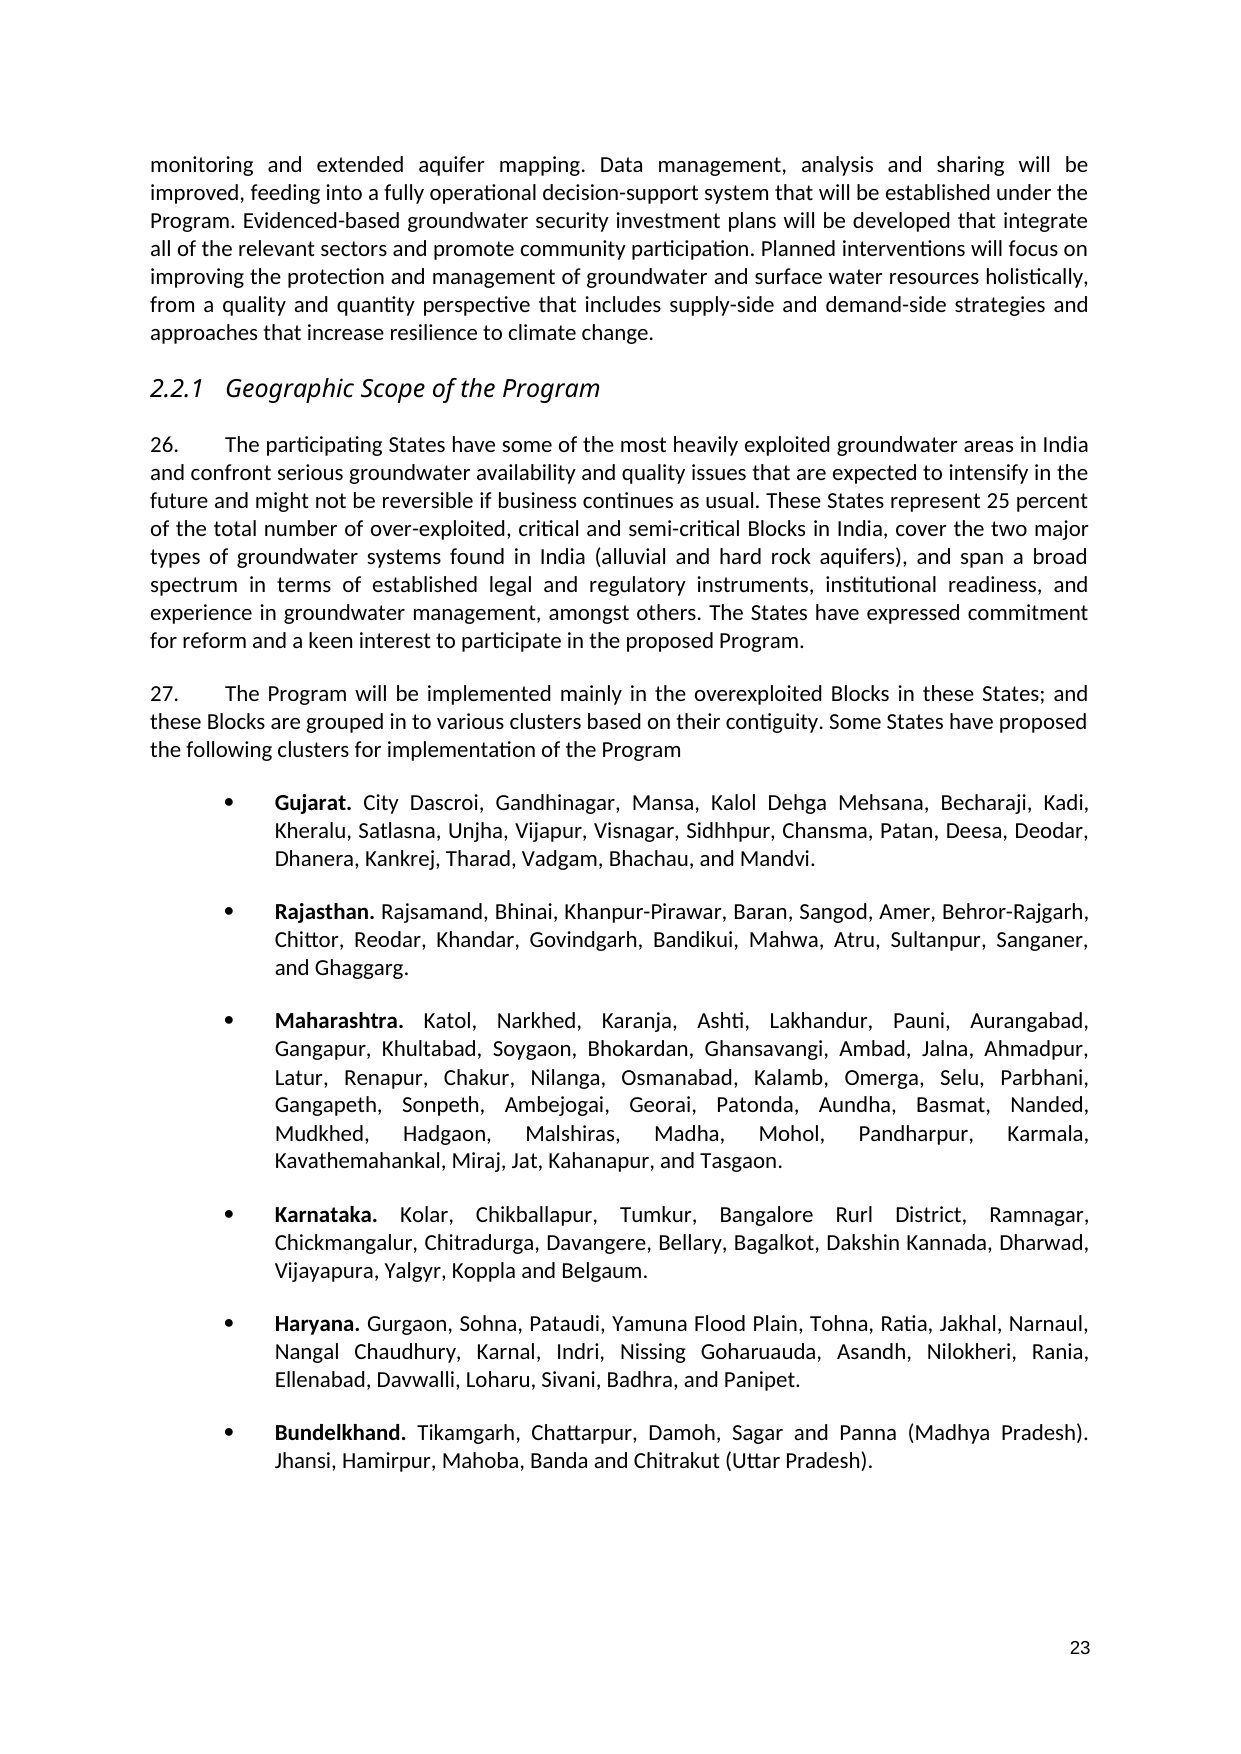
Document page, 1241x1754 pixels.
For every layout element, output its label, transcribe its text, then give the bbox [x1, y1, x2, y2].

list Gujarat. City Dascroi, Gandhinagar, Mansa, Kalol Dehga Mehsana, Becharaji, Kadi, Kheralu, Satlasna, Unjha, Vijapur, Visnagar, Sidhhpur, Chansma, Patan, Deesa, Deodar, Dhanera, Kankrej, Tharad, Vadgam, Bhachau, and Mandvi. [225, 788, 1090, 872]
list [150, 150, 1090, 346]
list Rajasthan. Rajsamand, Bhinai, Khanpur-Pirawar, Baran, Sangod, Amer, Behror-Rajgarh, Chittor, Reodar, Khandar, Govindgarh, Bandikui, Mahwa, Atru, Sultanpur, Sanganer, and Ghaggarg. [225, 897, 1090, 982]
list Haryana. Gurgaon, Sohna, Pataudi, Yamuna Flood Plain, Tohna, Ratia, Jakhal, Narnaul, Nangal Chaudhury, Karnal, Indri, Nissing Goharuauda, Asandh, Nilokheri, Rania, Ellenabad, Davwalli, Loharu, Sivani, Badhra, and Panipet. [225, 1309, 1090, 1393]
subtitle Geographic Scope of the Program [150, 371, 1090, 405]
list The participating States have some of the most heavily exploited groundwater areas in India and confront serious groundwater availability and quality issues that are expected to intensify in the future and might not be reversible if business continues as usual. These States represent 25 percent of the total number of over-exploited, critical and semi-critical Blocks in India, cover the two major types of groundwater systems found in India (alluvial and hard rock aquifers), and span a broad spectrum in terms of established legal and regulatory instruments, institutional readiness, and experience in groundwater management, amongst others. The States have expressed commitment for reform and a keen interest to participate in the proposed Program. [150, 430, 1090, 654]
list Maharashtra. Katol, Narkhed, Karanja, Ashti, Lakhandur, Pauni, Aurangabad, Gangapur, Khultabad, Soygaon, Bhokardan, Ghansavangi, Ambad, Jalna, Ahmadpur, Latur, Renapur, Chakur, Nilanga, Osmanabad, Kalamb, Omerga, Selu, Parbhani, Gangapeth, Sonpeth, Ambejogai, Georai, Patonda, Aundha, Basmat, Nanded, Mudkhed, Hadgaon, Malshiras, Madha, Mohol, Pandharpur, Karmala, Kavathemahankal, Miraj, Jat, Kahanapur, and Tasgaon. [225, 1007, 1090, 1175]
list Karnataka. Kolar, Chikballapur, Tumkur, Bangalore Rurl District, Ramnagar, Chickmangalur, Chitradurga, Davangere, Bellary, Bagalkot, Dakshin Kannada, Dharwad, Vijayapura, Yalgyr, Koppla and Belgaum. [225, 1200, 1090, 1284]
list Bundelkhand. Tikamgarh, Chattarpur, Damoh, Sagar and Panna (Madhya Pradesh). Jhansi, Hamirpur, Mahoba, Banda and Chitrakut (Uttar Pradesh). [225, 1418, 1090, 1474]
list The Program will be implemented mainly in the overexploited Blocks in these States; and these Blocks are grouped in to various clusters based on their contiguity. Some States have proposed the following clusters for implementation of the Program [150, 679, 1090, 763]
